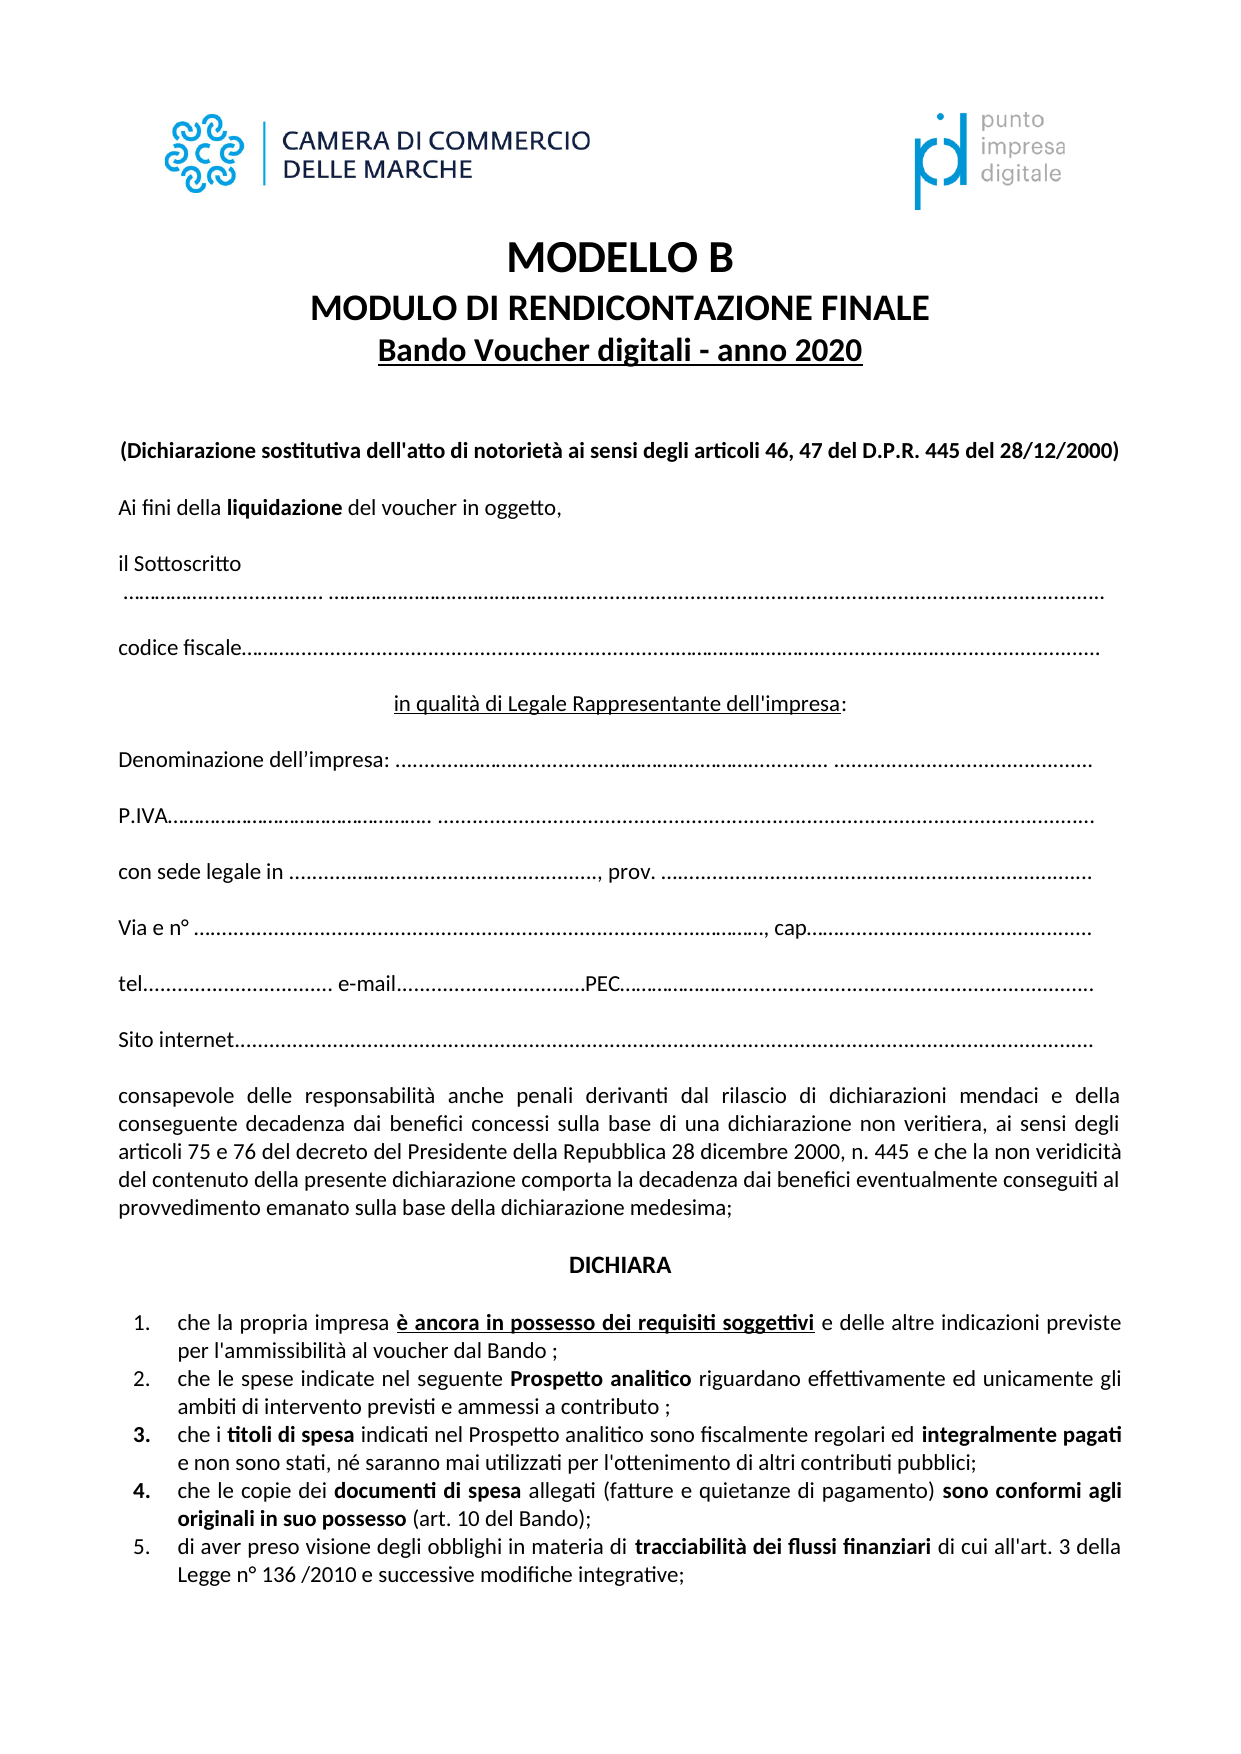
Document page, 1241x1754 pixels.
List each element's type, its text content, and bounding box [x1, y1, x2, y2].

text MODULO DI RENDICONTAZIONE FINALE [118, 283, 1122, 329]
text Bando Voucher digitali - anno 2020 [118, 329, 1122, 370]
text ……………..................... …………..………..…….………...…........................................................................................... [118, 577, 1122, 605]
text il Sottoscritto [118, 549, 1122, 577]
list che la propria impresa è ancora in possesso dei requisiti soggettivi e delle altre indicazioni previste per l'ammissibilità al voucher dal Bando ; [133, 1308, 1122, 1364]
text con sede legale in ...........……....................................., prov. …........................................................................ [118, 857, 1122, 885]
picture [914, 112, 1065, 210]
list che le copie dei documenti di spesa allegati (fatture e quietanze di pagamento) sono conformi agli originali in suo possesso (art. 10 del Bando); [133, 1476, 1122, 1532]
text (Dichiarazione sostitutiva dell'atto di notorietà ai sensi degli articoli 46, 47 del D.P.R. 445 del 28/12/2000) [118, 436, 1122, 464]
text in qualità di Legale Rappresentante dell'impresa: [118, 689, 1122, 717]
text consapevole delle responsabilità anche penali derivanti dal rilascio di dichiarazioni mendaci e della conseguente decadenza dai benefici concessi sulla base di una dichiarazione non veritiera, ai sensi degli articoli 75 e 76 del decreto del Presidente della Repubblica 28 dicembre 2000, n. 445 e che la non veridicità del contenuto della presente dichiarazione comporta la decadenza dai benefici eventualmente conseguiti al provvedimento emanato sulla base della dichiarazione medesima; [118, 1081, 1122, 1221]
text codice fiscale………...................................................................………………..……..................…............................. [118, 633, 1122, 661]
text P.IVA………………………………………….. .................................................................................................................. [118, 801, 1122, 829]
text MODELLO B [118, 228, 1122, 283]
text Ai fini della liquidazione del voucher in oggetto, [118, 493, 1122, 521]
picture [164, 112, 590, 193]
list che le spese indicate nel seguente Prospetto analitico riguardano effettivamente ed unicamente gli ambiti di intervento previsti e ammessi a contributo ; [133, 1364, 1122, 1420]
text DICHIARA [118, 1249, 1122, 1280]
text Sito internet..................................................................................................................................................... [118, 1025, 1122, 1053]
list che i titoli di spesa indicati nel Prospetto analitico sono fiscalmente regolari ed integralmente pagati e non sono stati, né saranno mai utilizzati per l'ottenimento di altri contributi pubblici; [133, 1420, 1122, 1476]
text tel................................. e-mail..............................…PEC…………………............................................................... [118, 969, 1122, 997]
list di aver preso visione degli obblighi in materia di tracciabilità dei flussi finanziari di cui all'art. 3 della Legge n° 136 /2010 e successive modifiche integrative; [133, 1532, 1122, 1588]
text Via e n° ….....................................................................................…………, cap……............................................ [118, 913, 1122, 941]
text Denominazione dell’impresa: ............……….................……………..……….............. ............................................. [118, 745, 1122, 773]
